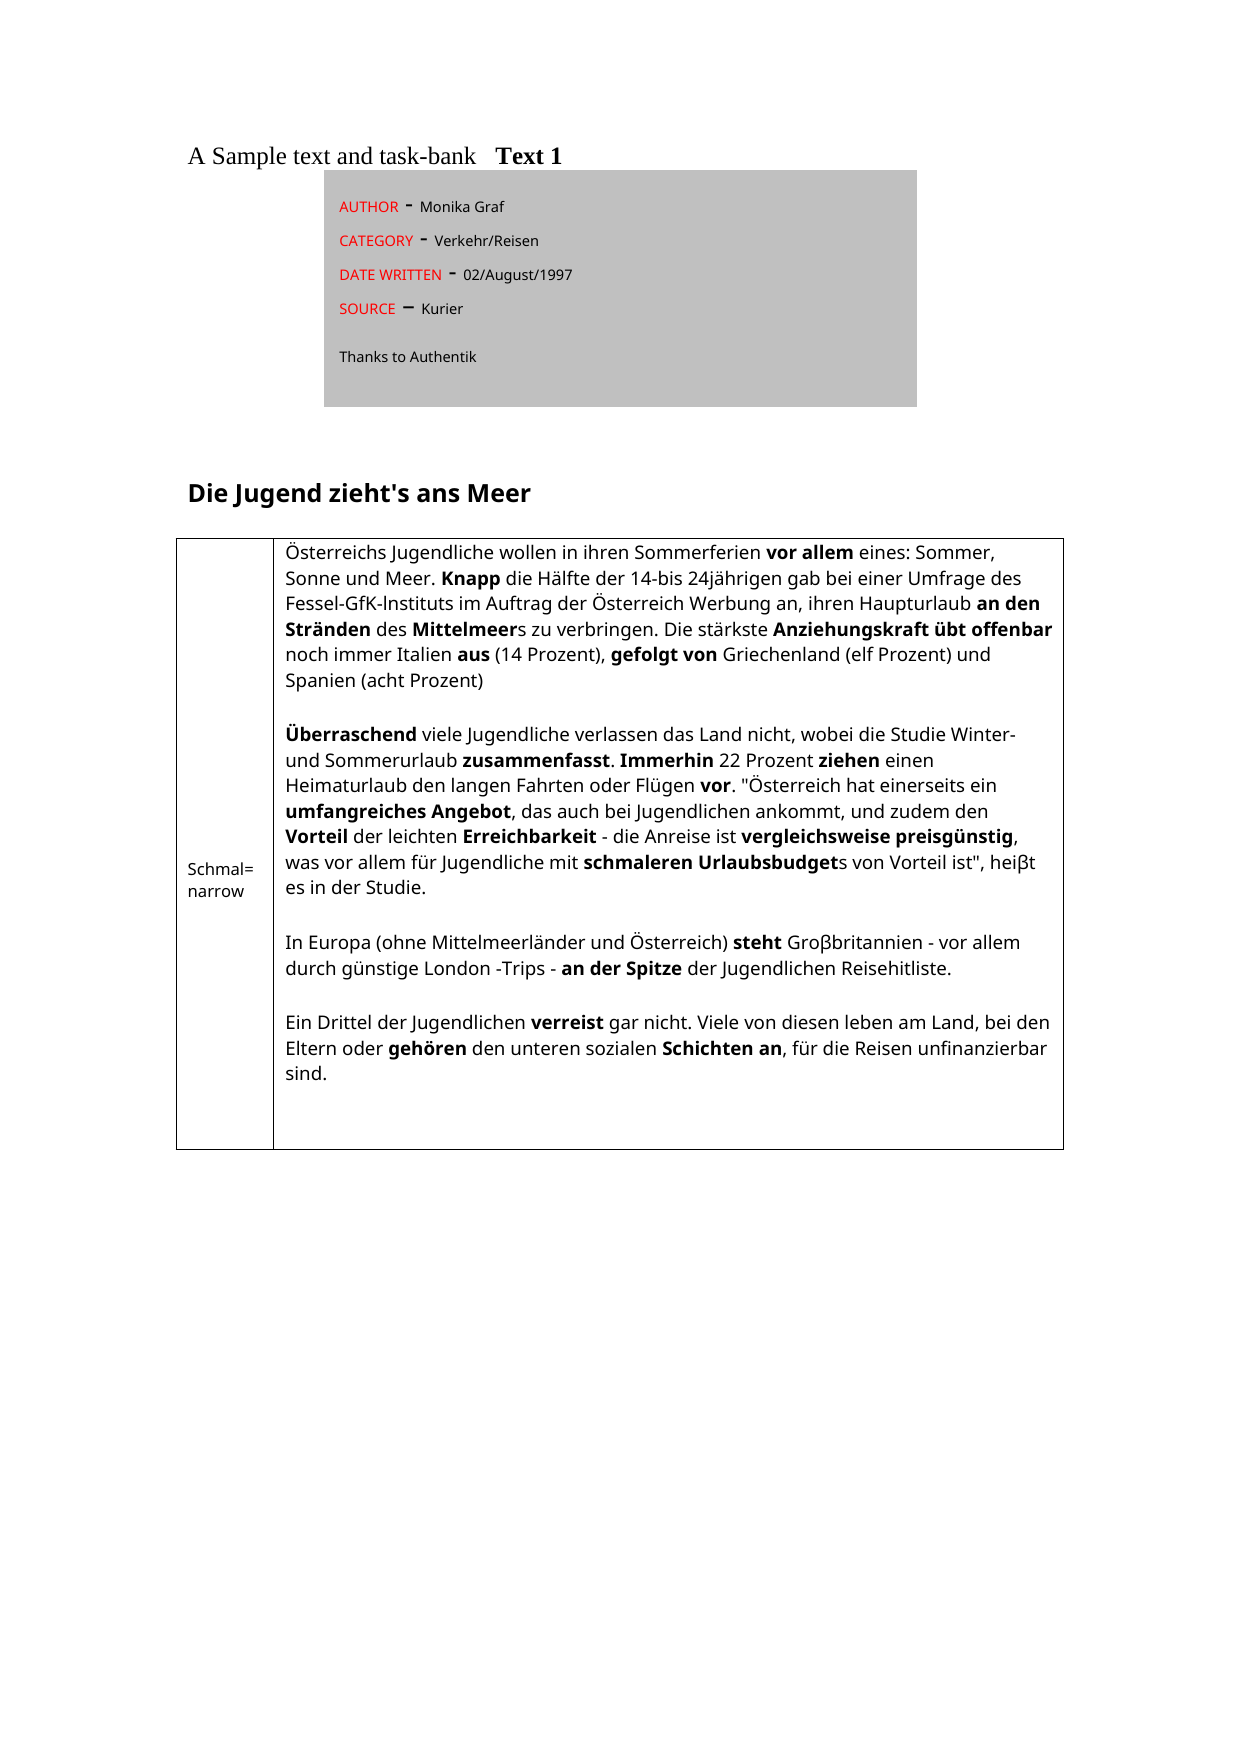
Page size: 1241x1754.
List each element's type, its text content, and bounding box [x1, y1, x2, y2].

table_header Österreichs Jugendliche wollen in ihren Sommerferien vor allem eines: Sommer, Sonne und Meer. Knapp die Hälfte der 14-bis 24jährigen gab bei einer Umfrage des Fessel-GfK-lnstituts im Auftrag der Österreich Werbung an, ihren Haupturlaub an den Stränden des Mittelmeers zu verbringen. Die stärkste Anziehungskraft übt offenbar noch immer Italien aus (14 Prozent), gefolgt von Griechenland (elf Prozent) und Spanien (acht Prozent) Überraschend viele Jugendliche verlassen das Land nicht, wobei die Studie Winter- und Sommerurlaub zusammenfasst. Immerhin 22 Prozent ziehen einen Heimaturlaub den langen Fahrten oder Flügen vor. "Österreich hat einerseits ein umfangreiches Angebot, das auch bei Jugendlichen ankommt, und zudem den Vorteil der leichten Erreichbarkeit - die Anreise ist vergleichsweise preisgünstig, was vor allem für Jugendliche mit schmaleren Urlaubsbudgets von Vorteil ist", heiβt es in der Studie. In Europa (ohne Mittelmeerländer und Österreich) steht Groβbritannien - vor allem durch günstige London -Trips - an der Spitze der Jugendlichen Reisehitliste. Ein Drittel der Jugendlichen verreist gar nicht. Viele von diesen leben am Land, bei den Eltern oder gehören den unteren sozialen Schichten an, für die Reisen unfinanzierbar sind. [274, 539, 1063, 1149]
table_header Schmal= narrow [177, 539, 273, 1149]
text A Sample text and task-bank Text 1 [187, 141, 1053, 170]
table_header AUTHOR - Monika Graf CATEGORY - Verkehr/Reisen DATE WRITTEN - 02/August/1997 SOURCE – Kurier Thanks to Authentik [324, 170, 917, 407]
text Die Jugend zieht's ans Meer [187, 475, 1053, 538]
